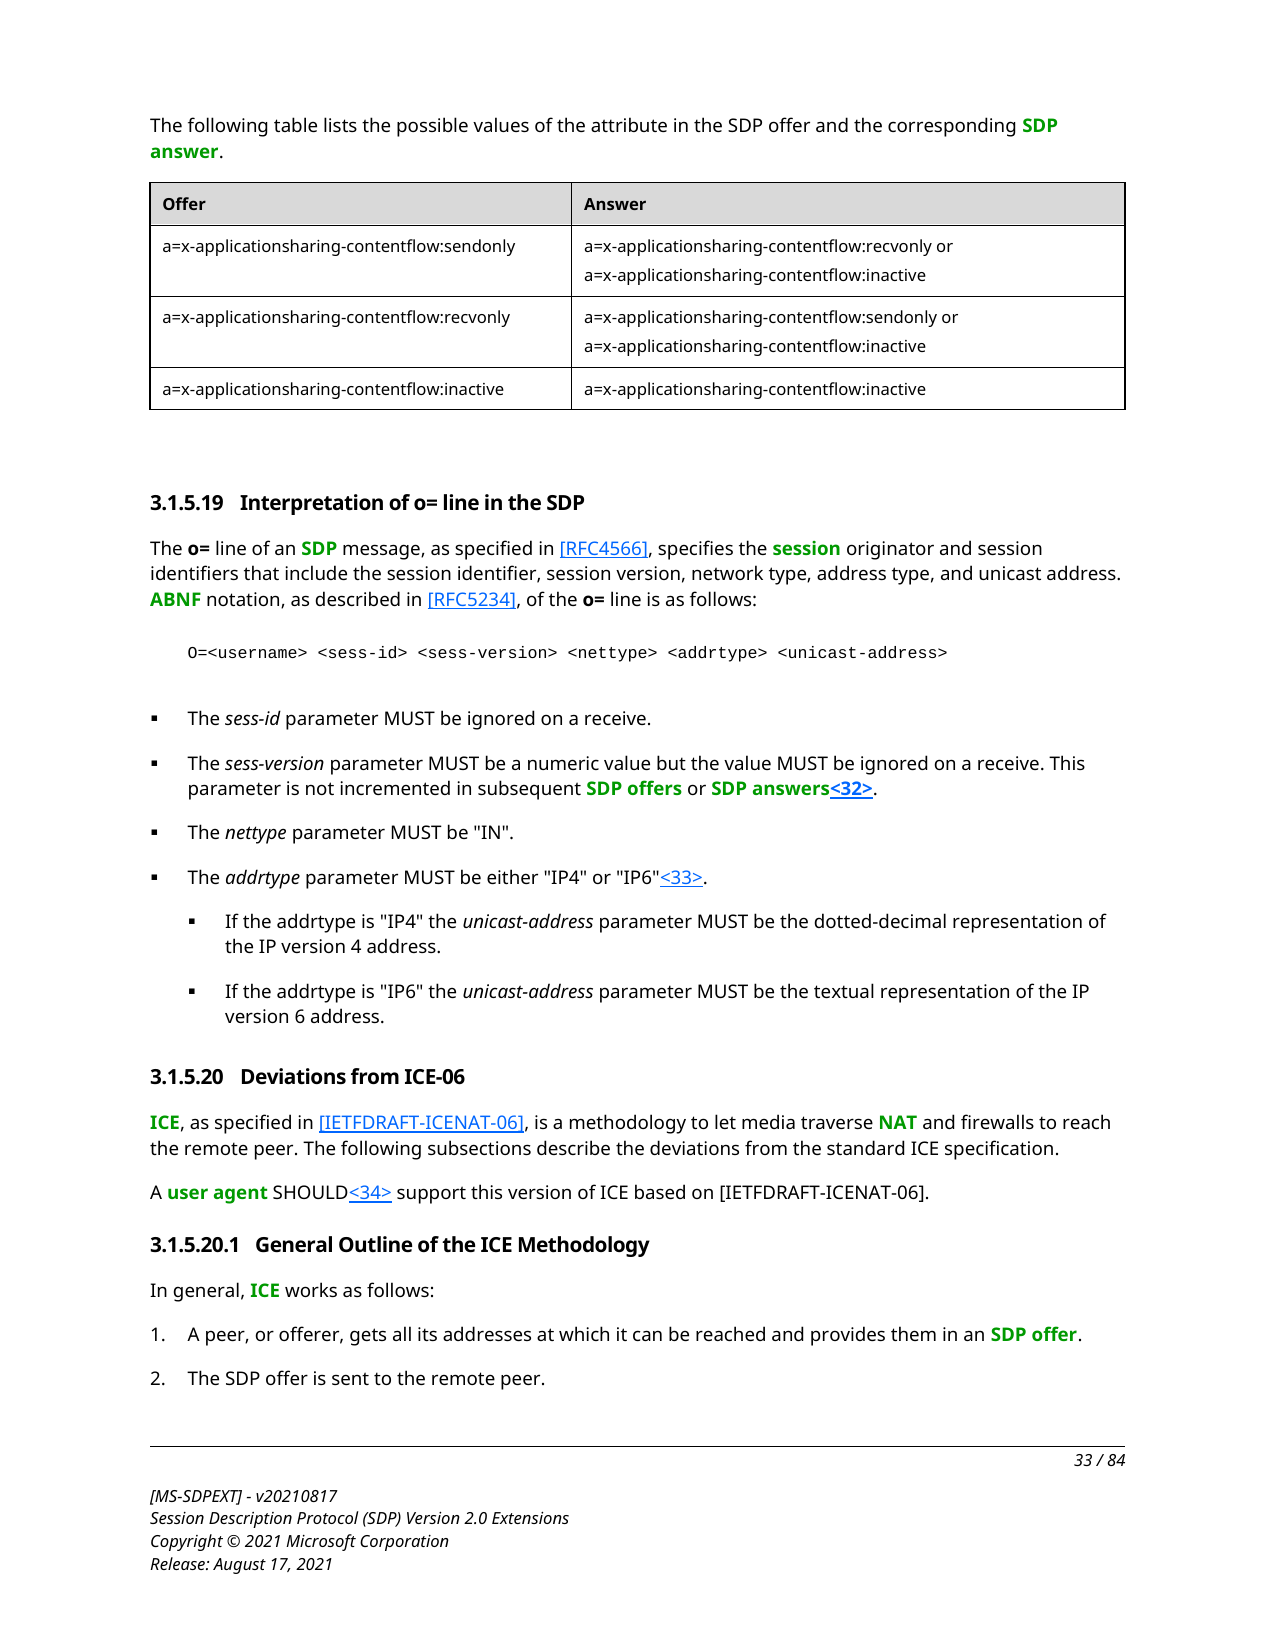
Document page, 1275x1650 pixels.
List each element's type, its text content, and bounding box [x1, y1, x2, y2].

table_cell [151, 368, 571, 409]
text In general, ICE works as follows: [150, 1277, 1125, 1303]
text The following table lists the possible values of the attribute in the SDP offer and the corresponding SDP answer. [150, 112, 1125, 163]
list If the addrtype is "IP6" the unicast-address parameter MUST be the textual representation of the IP version 6 address. [187, 978, 1125, 1029]
subtitle General Outline of the ICE Methodology [150, 1230, 1125, 1258]
subtitle Deviations from ICE-06 [150, 1062, 1125, 1091]
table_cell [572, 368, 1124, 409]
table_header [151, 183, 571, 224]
list If the addrtype is "IP4" the unicast-address parameter MUST be the dotted-decimal representation of the IP version 4 address. [187, 908, 1125, 959]
text ICE, as specified in [IETFDRAFT-ICENAT-06], is a methodology to let media traverse NAT and firewalls to reach the remote peer. The following subsections describe the deviations from the standard ICE specification. [150, 1109, 1125, 1161]
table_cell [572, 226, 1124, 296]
subtitle Interpretation of o= line in the SDP [150, 488, 1125, 516]
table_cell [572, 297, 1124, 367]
list The nettype parameter MUST be "IN". [150, 820, 1125, 845]
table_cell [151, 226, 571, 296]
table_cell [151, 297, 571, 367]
list A peer, or offerer, gets all its addresses at which it can be reached and provides them in an SDP offer. [150, 1321, 1125, 1347]
text A user agent SHOULD<34> support this version of ICE based on [IETFDRAFT-ICENAT-06]. [150, 1179, 1125, 1205]
list The sess-id parameter MUST be ignored on a receive. [150, 706, 1125, 731]
list The SDP offer is sent to the remote peer. [150, 1366, 1125, 1391]
list O=<username> <sess-id> <sess-version> <nettype> <addrtype> <unicast-address> [175, 637, 1137, 674]
text The o= line of an SDP message, as specified in [RFC4566], specifies the session originator and session identifiers that include the session identifier, session version, network type, address type, and unicast address. ABNF notation, as described in [RFC5234], of the o= line is as follows: [150, 535, 1125, 612]
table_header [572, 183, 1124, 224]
list The sess-version parameter MUST be a numeric value but the value MUST be ignored on a receive. This parameter is not incremented in subsequent SDP offers or SDP answers<32>. [150, 750, 1125, 801]
list The addrtype parameter MUST be either "IP4" or "IP6"<33>. [150, 864, 1125, 889]
